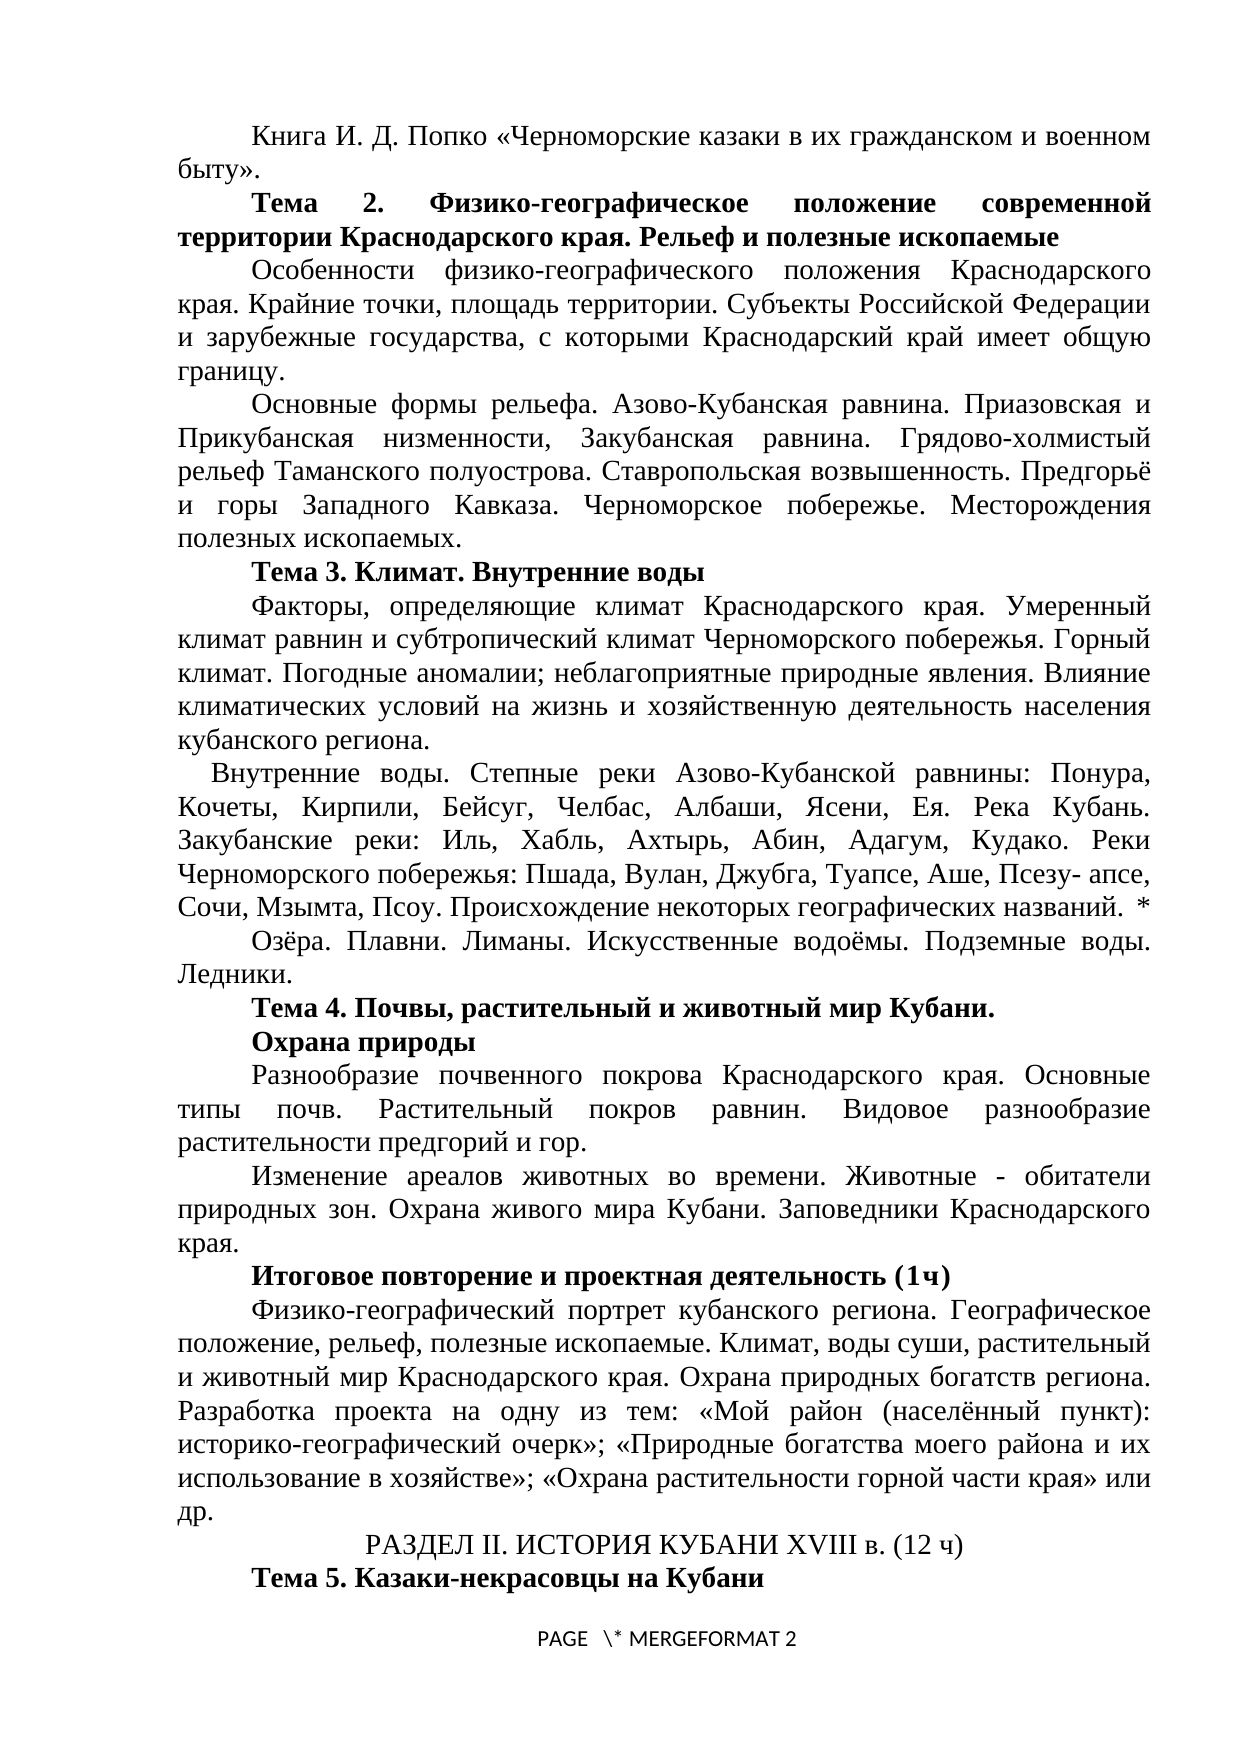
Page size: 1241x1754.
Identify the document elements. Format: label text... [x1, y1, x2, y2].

text Озёра. Плавни. Лиманы. Искусственные водоёмы. Подземные воды. Ледники. [177, 923, 1152, 990]
text Тема 5. Казаки-некрасовцы на Кубани [177, 1560, 1152, 1594]
text Физико-географический портрет кубанского региона. Географическое положение, рельеф, полезные ископаемые. Климат, воды суши, растительный и животный мир Краснодарского края. Охрана природных богатств региона. Разработка проекта на одну из тем: «Мой район (населённый пункт): историко-географический очерк»; «Природные богатства моего района и их использование в хозяйстве»; «Охрана растительности горной части края» или др. [177, 1292, 1152, 1527]
text РАЗДЕЛ II. ИСТОРИЯ КУБАНИ XVIII в. (12 ч) [177, 1527, 1152, 1560]
text Основные формы рельефа. Азово-Кубанская равнина. Приазовская и Прикубанская низменности, Закубанская равнина. Грядово-холмистый рельеф Таманского полуострова. Ставропольская возвышенность. Предгорьё и горы Западного Кавказа. Черноморское побережье. Месторождения полезных ископаемых. [177, 386, 1152, 554]
text Разнообразие почвенного покрова Краснодарского края. Основные типы почв. Растительный покров равнин. Видовое разнообразие растительности предгорий и гор. [177, 1057, 1152, 1158]
text Тема 4. Почвы, растительный и животный мир Кубани. [177, 990, 1152, 1024]
text Тема 2. Физико-географическое положение современной территории Краснодарского края. Рельеф и полезные ископаемые [177, 185, 1152, 252]
text Изменение ареалов животных во времени. Животные - обитатели природных зон. Охрана живого мира Кубани. Заповедники Краснодарского края. [177, 1158, 1152, 1258]
text Особенности физико-географического положения Краснодарского края. Крайние точки, площадь территории. Субъекты Российской Федерации и зарубежные государства, с которыми Краснодарский край имеет общую границу. [177, 252, 1152, 386]
text Факторы, определяющие климат Краснодарского края. Умеренный климат равнин и субтропический климат Черноморского побережья. Горный климат. Погодные аномалии; неблагоприятные природные явления. Влияние климатических условий на жизнь и хозяйственную деятельность населения кубанского региона. [177, 588, 1152, 755]
text Книга И. Д. Попко «Черноморские казаки в их гражданском и военном быту». [177, 118, 1152, 185]
text Тема 3. Климат. Внутренние воды [177, 554, 1152, 588]
text Внутренние воды. Степные реки Азово-Кубанской равнины: Понура, Кочеты, Кирпили, Бейсуг, Челбас, Албаши, Ясени, Ея. Река Кубань. Закубанские реки: Иль, Хабль, Ахтырь, Абин, Адагум, Кудако. Реки Черноморского побережья: Пшада, Вулан, Джубга, Туапсе, Аше, Псезу- апсе, Сочи, Мзымта, Псоу. Происхождение некоторых географических названий. * [177, 755, 1152, 923]
text Итоговое повторение и проектная деятельность (1ч) [177, 1258, 1152, 1292]
text Охрана природы [177, 1024, 1152, 1057]
